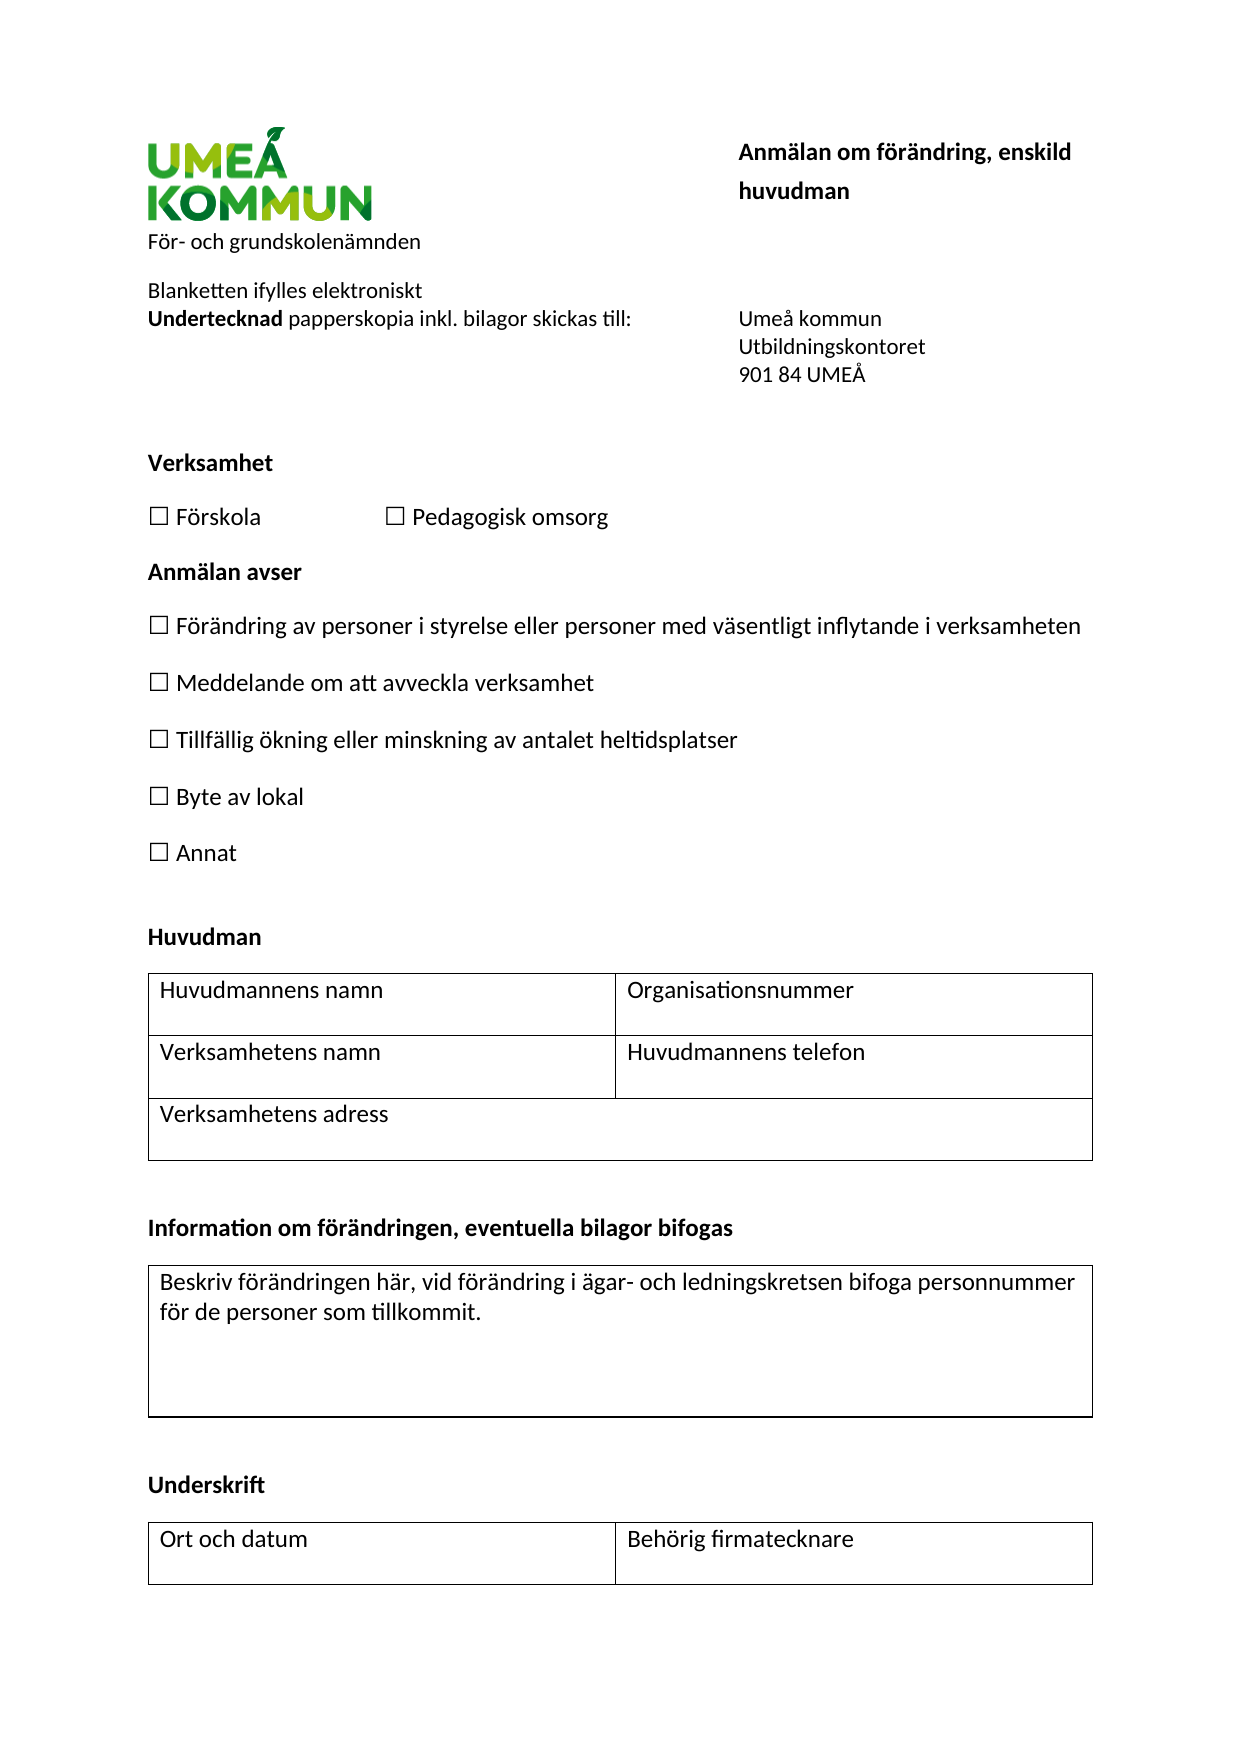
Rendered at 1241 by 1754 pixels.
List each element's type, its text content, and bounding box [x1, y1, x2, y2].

text Tillfällig ökning eller minskning av antalet heltidsplatser [148, 721, 1092, 756]
table_header Behörig firmatecknare [616, 1523, 1092, 1584]
text Anmälan avser [148, 556, 1092, 586]
text Huvudman [148, 921, 1092, 952]
text Underskrift [148, 1469, 1092, 1500]
table_header Beskriv förändringen här, vid förändring i ägar- och ledningskretsen bifoga personnummer för de personer som tillkommit. [149, 1266, 1092, 1416]
text Byte av lokal [148, 778, 1092, 812]
text Anmälan om förändring, enskild huvudman [738, 136, 1092, 206]
picture [148, 127, 372, 221]
text Undertecknad papperskopia inkl. bilagor skickas till: Umeå kommun [148, 304, 1092, 332]
table_cell Huvudmannens telefon [616, 1036, 1092, 1097]
text Förändring av personer i styrelse eller personer med väsentligt inflytande i verksamheten [148, 608, 1092, 642]
text Meddelande om att avveckla verksamhet [148, 665, 1092, 699]
table_cell Verksamhetens namn [149, 1036, 615, 1097]
table_header Ort och datum [149, 1523, 615, 1584]
table_header Huvudmannens namn [149, 974, 615, 1035]
text För- och grundskolenämnden [148, 227, 1092, 256]
text Blanketten ifylles elektroniskt [148, 276, 1092, 304]
text Utbildningskontoret [620, 332, 1092, 360]
table_cell Verksamhetens adress [149, 1099, 1092, 1159]
text Annat [148, 835, 1092, 869]
table_header Organisationsnummer [616, 974, 1092, 1035]
text Förskola Pedagogisk omsorg [148, 499, 1092, 533]
text 901 84 UMEÅ [148, 360, 1092, 388]
text Information om förändringen, eventuella bilagor bifogas [148, 1213, 1092, 1243]
text Verksamhet [148, 447, 1092, 477]
